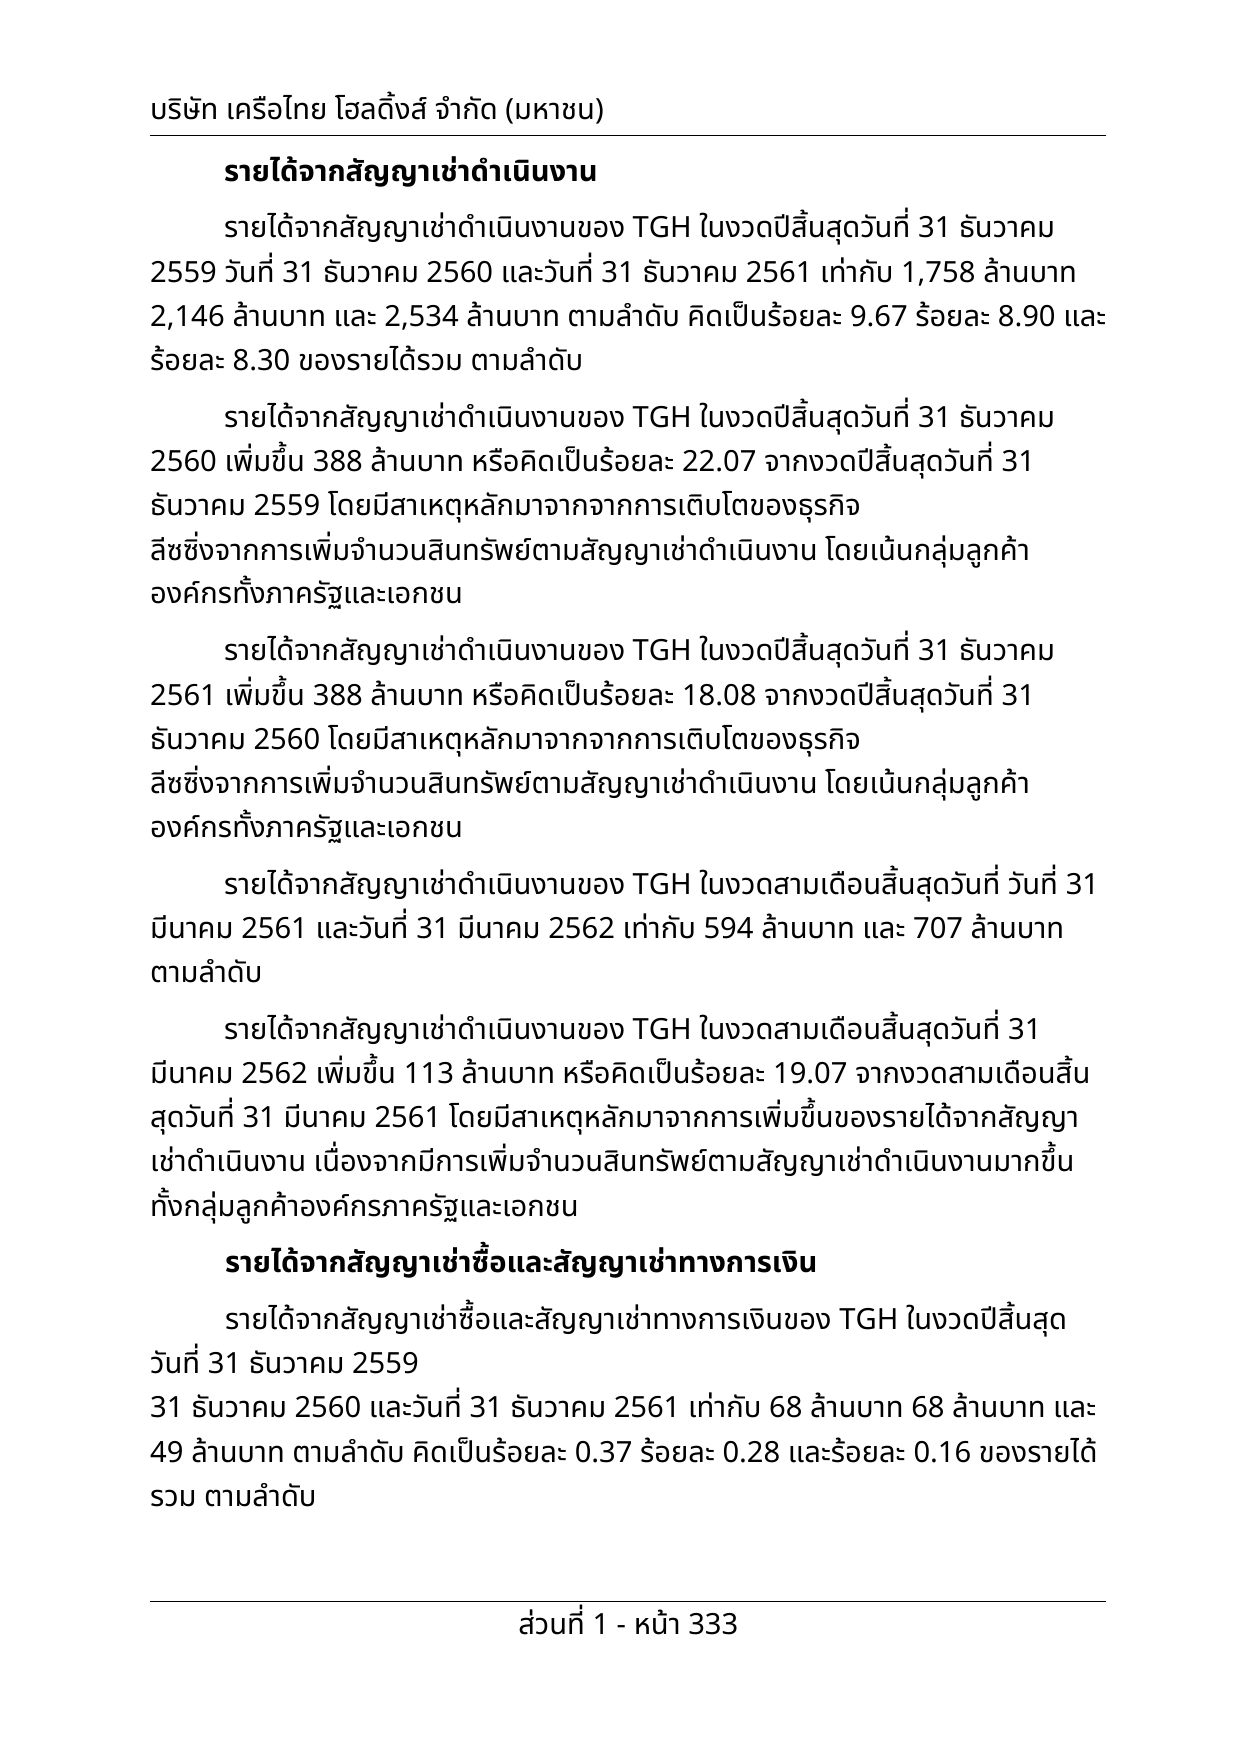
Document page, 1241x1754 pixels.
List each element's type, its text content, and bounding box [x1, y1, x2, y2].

text รายได้จากสัญญาเช่าซื้อและสัญญาเช่าทางการเงินของ TGH ในงวดปีสิ้นสุด วันที่ 31 ธันวาคม 2559 31 ธันวาคม 2560 และวันที่ 31 ธันวาคม 2561 เท่ากับ 68 ล้านบาท 68 ล้านบาท และ 49 ล้านบาท ตามลำดับ คิดเป็นร้อยละ 0.37 ร้อยละ 0.28 และร้อยละ 0.16 ของรายได้รวม ตามลำดับ [150, 1298, 1106, 1519]
text รายได้จากสัญญาเช่าดำเนินงานของ TGH ในงวดสามเดือนสิ้นสุดวันที่ 31 มีนาคม 2562 เพิ่มขึ้น 113 ล้านบาท หรือคิดเป็นร้อยละ 19.07 จากงวดสามเดือนสิ้นสุดวันที่ 31 มีนาคม 2561 โดยมีสาเหตุหลักมาจากการเพิ่มขึ้นของรายได้จากสัญญาเช่าดำเนินงาน เนื่องจากมีการเพิ่มจำนวนสินทรัพย์ตามสัญญาเช่าดำเนินงานมากขึ้นทั้งกลุ่มลูกค้าองค์กรภาครัฐและเอกชน [150, 1008, 1106, 1229]
subtitle รายได้จากสัญญาเช่าดำเนินงาน [150, 150, 1106, 194]
subtitle รายได้จากสัญญาเช่าซื้อและสัญญาเช่าทางการเงิน [150, 1242, 1106, 1286]
text รายได้จากสัญญาเช่าดำเนินงานของ TGH ในงวดปีสิ้นสุดวันที่ 31 ธันวาคม 2559 วันที่ 31 ธันวาคม 2560 และวันที่ 31 ธันวาคม 2561 เท่ากับ 1,758 ล้านบาท 2,146 ล้านบาท และ 2,534 ล้านบาท ตามลำดับ คิดเป็นร้อยละ 9.67 ร้อยละ 8.90 และร้อยละ 8.30 ของรายได้รวม ตามลำดับ [150, 207, 1106, 384]
text รายได้จากสัญญาเช่าดำเนินงานของ TGH ในงวดสามเดือนสิ้นสุดวันที่ วันที่ 31 มีนาคม 2561 และวันที่ 31 มีนาคม 2562 เท่ากับ 594 ล้านบาท และ 707 ล้านบาท ตามลำดับ [150, 863, 1106, 996]
text รายได้จากสัญญาเช่าดำเนินงานของ TGH ในงวดปีสิ้นสุดวันที่ 31 ธันวาคม 2560 เพิ่มขึ้น 388 ล้านบาท หรือคิดเป็นร้อยละ 22.07 จากงวดปีสิ้นสุดวันที่ 31 ธันวาคม 2559 โดยมีสาเหตุหลักมาจากจากการเติบโตของธุรกิจ ลีซซิ่งจากการเพิ่มจำนวนสินทรัพย์ตามสัญญาเช่าดำเนินงาน โดยเน้นกลุ่มลูกค้าองค์กรทั้งภาครัฐและเอกชน [150, 396, 1106, 617]
text รายได้จากสัญญาเช่าดำเนินงานของ TGH ในงวดปีสิ้นสุดวันที่ 31 ธันวาคม 2561 เพิ่มขึ้น 388 ล้านบาท หรือคิดเป็นร้อยละ 18.08 จากงวดปีสิ้นสุดวันที่ 31 ธันวาคม 2560 โดยมีสาเหตุหลักมาจากจากการเติบโตของธุรกิจ ลีซซิ่งจากการเพิ่มจำนวนสินทรัพย์ตามสัญญาเช่าดำเนินงาน โดยเน้นกลุ่มลูกค้าองค์กรทั้งภาครัฐและเอกชน [150, 629, 1106, 851]
